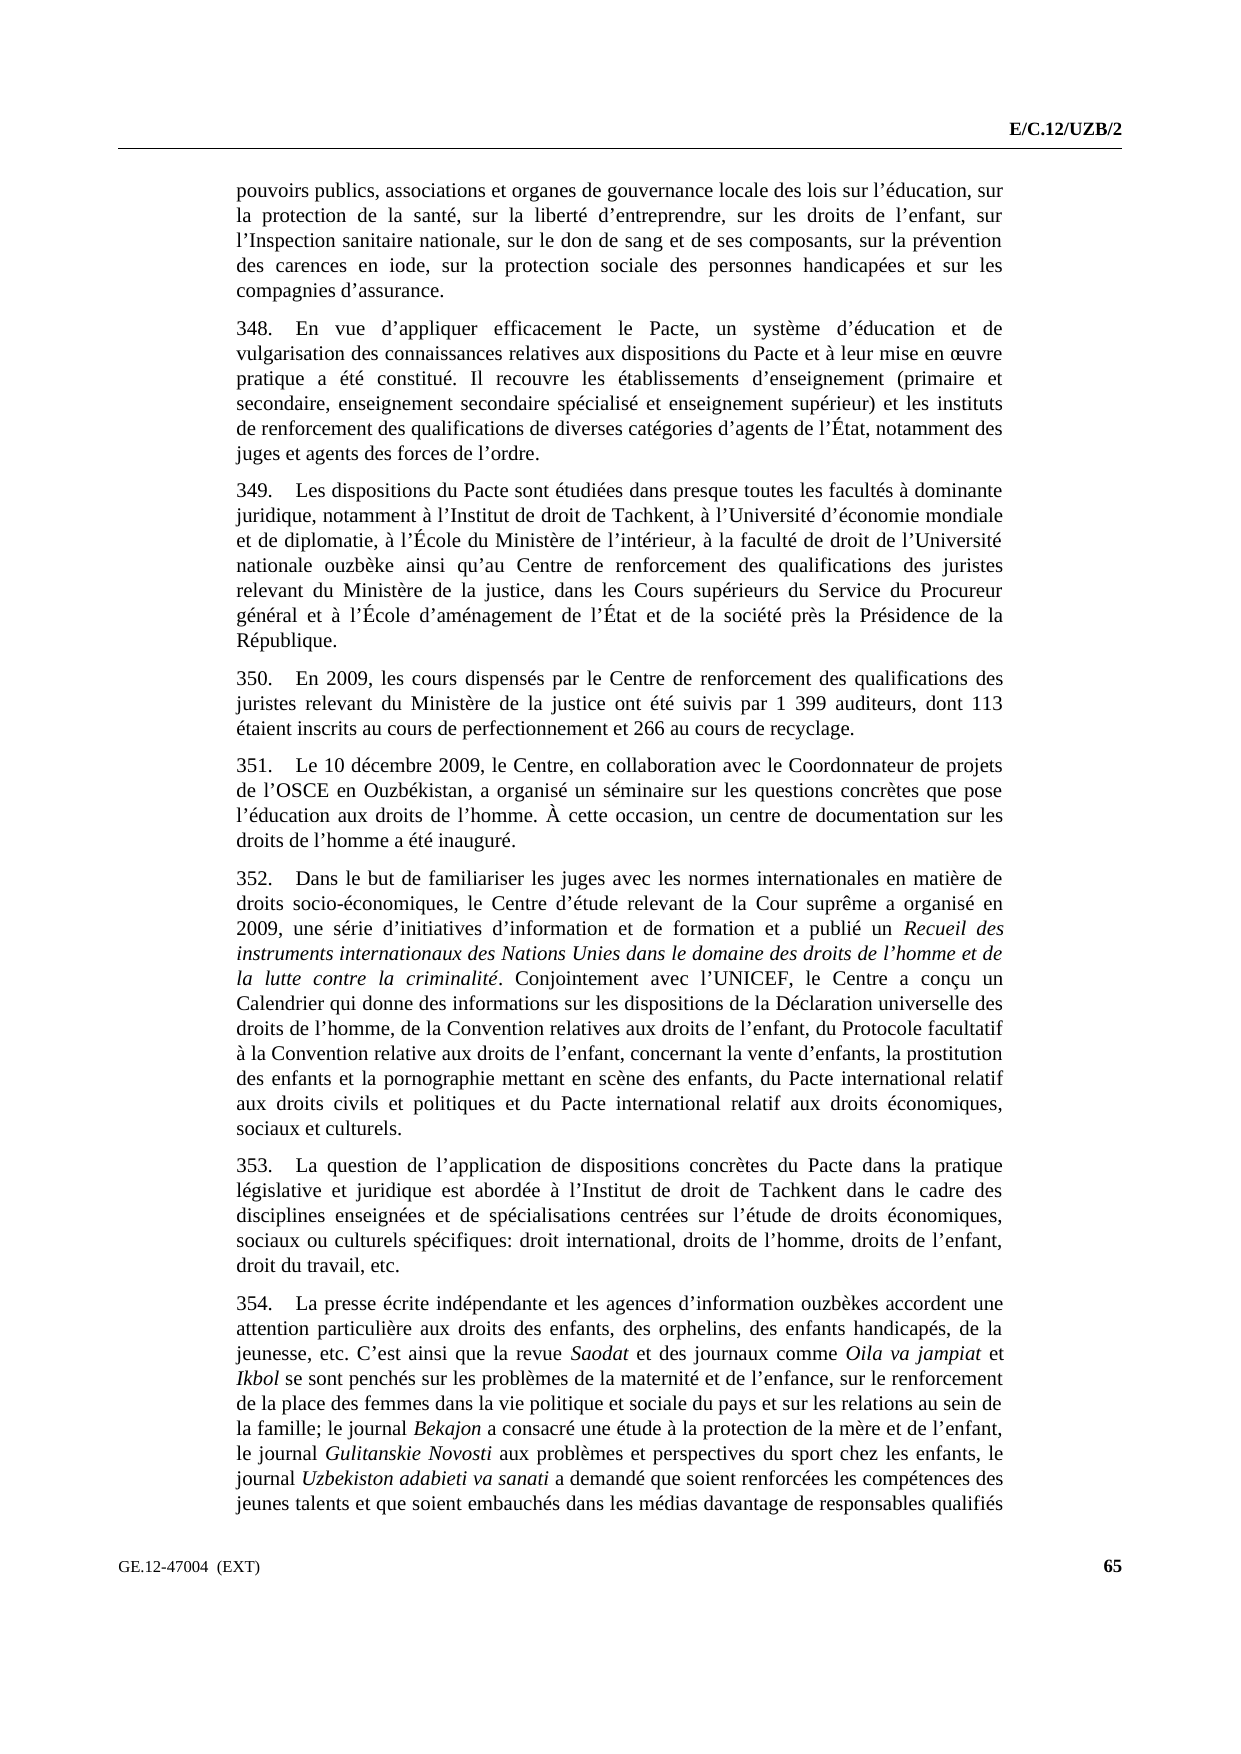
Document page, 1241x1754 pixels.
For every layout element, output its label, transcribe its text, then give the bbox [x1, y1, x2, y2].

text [236, 177, 1004, 302]
text 348. En vue d’appliquer efficacement le Pacte, un système d’éducation et de vulgarisation des connaissances relatives aux dispositions du Pacte et à leur mise en œuvre pratique a été constitué. Il recouvre les établissements d’enseignement (primaire et secondaire, enseignement secondaire spécialisé et enseignement supérieur) et les instituts de renforcement des qualifications de diverses catégories d’agents de l’État, notamment des juges et agents des forces de l’ordre. [236, 315, 1004, 465]
text 351. Le 10 décembre 2009, le Centre, en collaboration avec le Coordonnateur de projets de l’OSCE en Ouzbékistan, a organisé un séminaire sur les questions concrètes que pose l’éducation aux droits de l’homme. À cette occasion, un centre de documentation sur les droits de l’homme a été inauguré. [236, 752, 1004, 852]
text 350. En 2009, les cours dispensés par le Centre de renforcement des qualifications des juristes relevant du Ministère de la justice ont été suivis par 1 399 auditeurs, dont 113 étaient inscrits au cours de perfectionnement et 266 au cours de recyclage. [236, 665, 1004, 740]
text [236, 1290, 1004, 1515]
text 353. La question de l’application de dispositions concrètes du Pacte dans la pratique législative et juridique est abordée à l’Institut de droit de Tachkent dans le cadre des disciplines enseignées et de spécialisations centrées sur l’étude de droits économiques, sociaux ou culturels spécifiques: droit international, droits de l’homme, droits de l’enfant, droit du travail, etc. [236, 1152, 1004, 1277]
text 349. Les dispositions du Pacte sont étudiées dans presque toutes les facultés à dominante juridique, notamment à l’Institut de droit de Tachkent, à l’Université d’économie mondiale et de diplomatie, à l’École du Ministère de l’intérieur, à la faculté de droit de l’Université nationale ouzbèke ainsi qu’au Centre de renforcement des qualifications des juristes relevant du Ministère de la justice, dans les Cours supérieurs du Service du Procureur général et à l’École d’aménagement de l’État et de la société près la Présidence de la République. [236, 477, 1004, 652]
text 352. Dans le but de familiariser les juges avec les normes internationales en matière de droits socio-économiques, le Centre d’étude relevant de la Cour suprême a organisé en 2009, une série d’initiatives d’information et de formation et a publié un Recueil des instruments internationaux des Nations Unies dans le domaine des droits de l’homme et de la lutte contre la criminalité. Conjointement avec l’UNICEF, le Centre a conçu un Calendrier qui donne des informations sur les dispositions de la Déclaration universelle des droits de l’homme, de la Convention relatives aux droits de l’enfant, du Protocole facultatif à la Convention relative aux droits de l’enfant, concernant la vente d’enfants, la prostitution des enfants et la pornographie mettant en scène des enfants, du Pacte international relatif aux droits civils et politiques et du Pacte international relatif aux droits économiques, sociaux et culturels. [236, 865, 1004, 1140]
